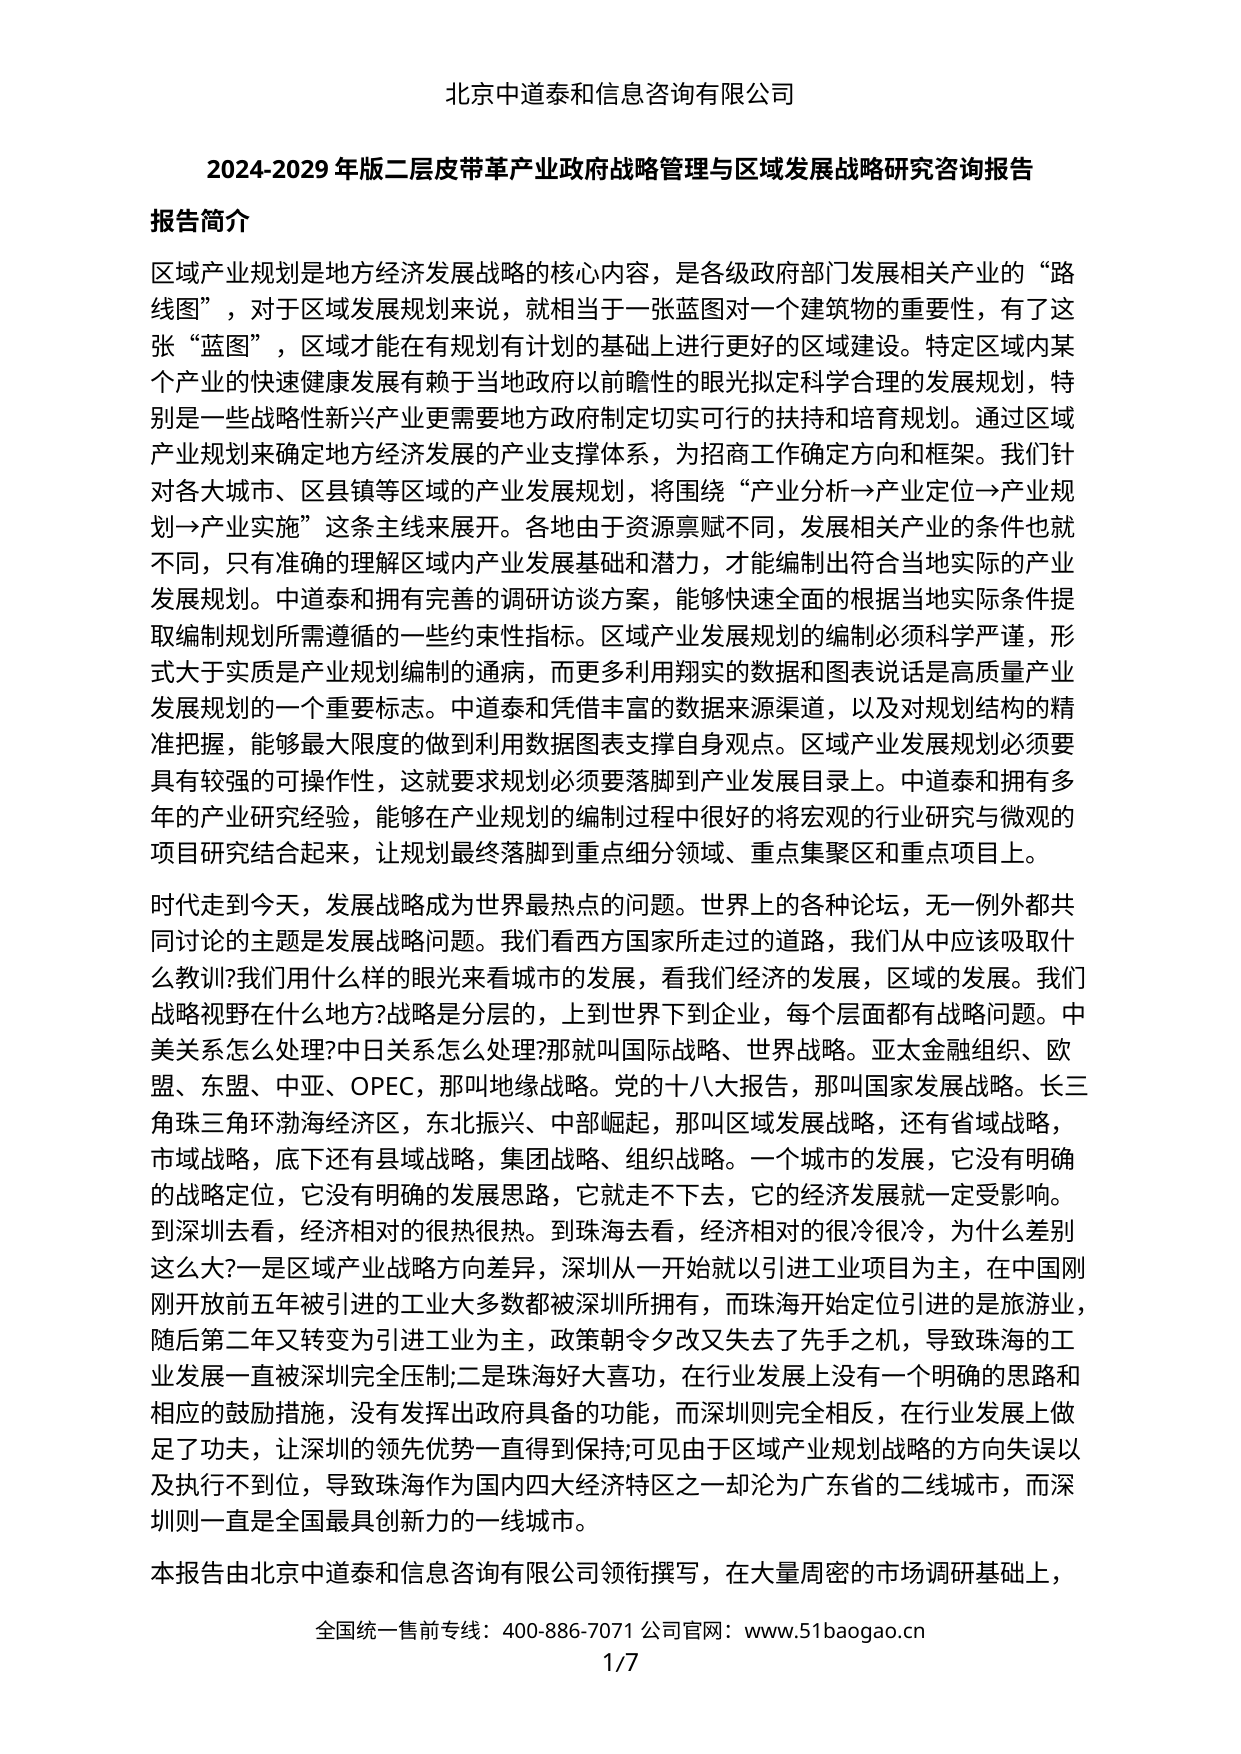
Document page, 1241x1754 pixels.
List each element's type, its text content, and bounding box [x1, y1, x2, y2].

text 报告简介 [150, 202, 1090, 238]
text 区域产业规划是地方经济发展战略的核心内容，是各级政府部门发展相关产业的“路线图”，对于区域发展规划来说，就相当于一张蓝图对一个建筑物的重要性，有了这张“蓝图”，区域才能在有规划有计划的基础上进行更好的区域建设。特定区域内某个产业的快速健康发展有赖于当地政府以前瞻性的眼光拟定科学合理的发展规划，特别是一些战略性新兴产业更需要地方政府制定切实可行的扶持和培育规划。通过区域产业规划来确定地方经济发展的产业支撑体系，为招商工作确定方向和框架。我们针对各大城市、区县镇等区域的产业发展规划，将围绕“产业分析→产业定位→产业规划→产业实施”这条主线来展开。各地由于资源禀赋不同，发展相关产业的条件也就不同，只有准确的理解区域内产业发展基础和潜力，才能编制出符合当地实际的产业发展规划。中道泰和拥有完善的调研访谈方案，能够快速全面的根据当地实际条件提取编制规划所需遵循的一些约束性指标。区域产业发展规划的编制必须科学严谨，形式大于实质是产业规划编制的通病，而更多利用翔实的数据和图表说话是高质量产业发展规划的一个重要标志。中道泰和凭借丰富的数据来源渠道，以及对规划结构的精准把握，能够最大限度的做到利用数据图表支撑自身观点。区域产业发展规划必须要具有较强的可操作性，这就要求规划必须要落脚到产业发展目录上。中道泰和拥有多年的产业研究经验，能够在产业规划的编制过程中很好的将宏观的行业研究与微观的项目研究结合起来，让规划最终落脚到重点细分领域、重点集聚区和重点项目上。 [150, 254, 1090, 870]
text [150, 1554, 1090, 1590]
text 2024-2029年版二层皮带革产业政府战略管理与区域发展战略研究咨询报告 [150, 150, 1090, 186]
text 时代走到今天，发展战略成为世界最热点的问题。世界上的各种论坛，无一例外都共同讨论的主题是发展战略问题。我们看西方国家所走过的道路，我们从中应该吸取什么教训?我们用什么样的眼光来看城市的发展，看我们经济的发展，区域的发展。我们战略视野在什么地方?战略是分层的，上到世界下到企业，每个层面都有战略问题。中美关系怎么处理?中日关系怎么处理?那就叫国际战略、世界战略。亚太金融组织、欧盟、东盟、中亚、OPEC，那叫地缘战略。党的十八大报告，那叫国家发展战略。长三角珠三角环渤海经济区，东北振兴、中部崛起，那叫区域发展战略，还有省域战略，市域战略，底下还有县域战略，集团战略、组织战略。一个城市的发展，它没有明确的战略定位，它没有明确的发展思路，它就走不下去，它的经济发展就一定受影响。到深圳去看，经济相对的很热很热。到珠海去看，经济相对的很冷很冷，为什么差别这么大?一是区域产业战略方向差异，深圳从一开始就以引进工业项目为主，在中国刚刚开放前五年被引进的工业大多数都被深圳所拥有，而珠海开始定位引进的是旅游业，随后第二年又转变为引进工业为主，政策朝令夕改又失去了先手之机，导致珠海的工业发展一直被深圳完全压制;二是珠海好大喜功，在行业发展上没有一个明确的思路和相应的鼓励措施，没有发挥出政府具备的功能，而深圳则完全相反，在行业发展上做足了功夫，让深圳的领先优势一直得到保持;可见由于区域产业规划战略的方向失误以及执行不到位，导致珠海作为国内四大经济特区之一却沦为广东省的二线城市，而深圳则一直是全国最具创新力的一线城市。 [150, 886, 1090, 1538]
